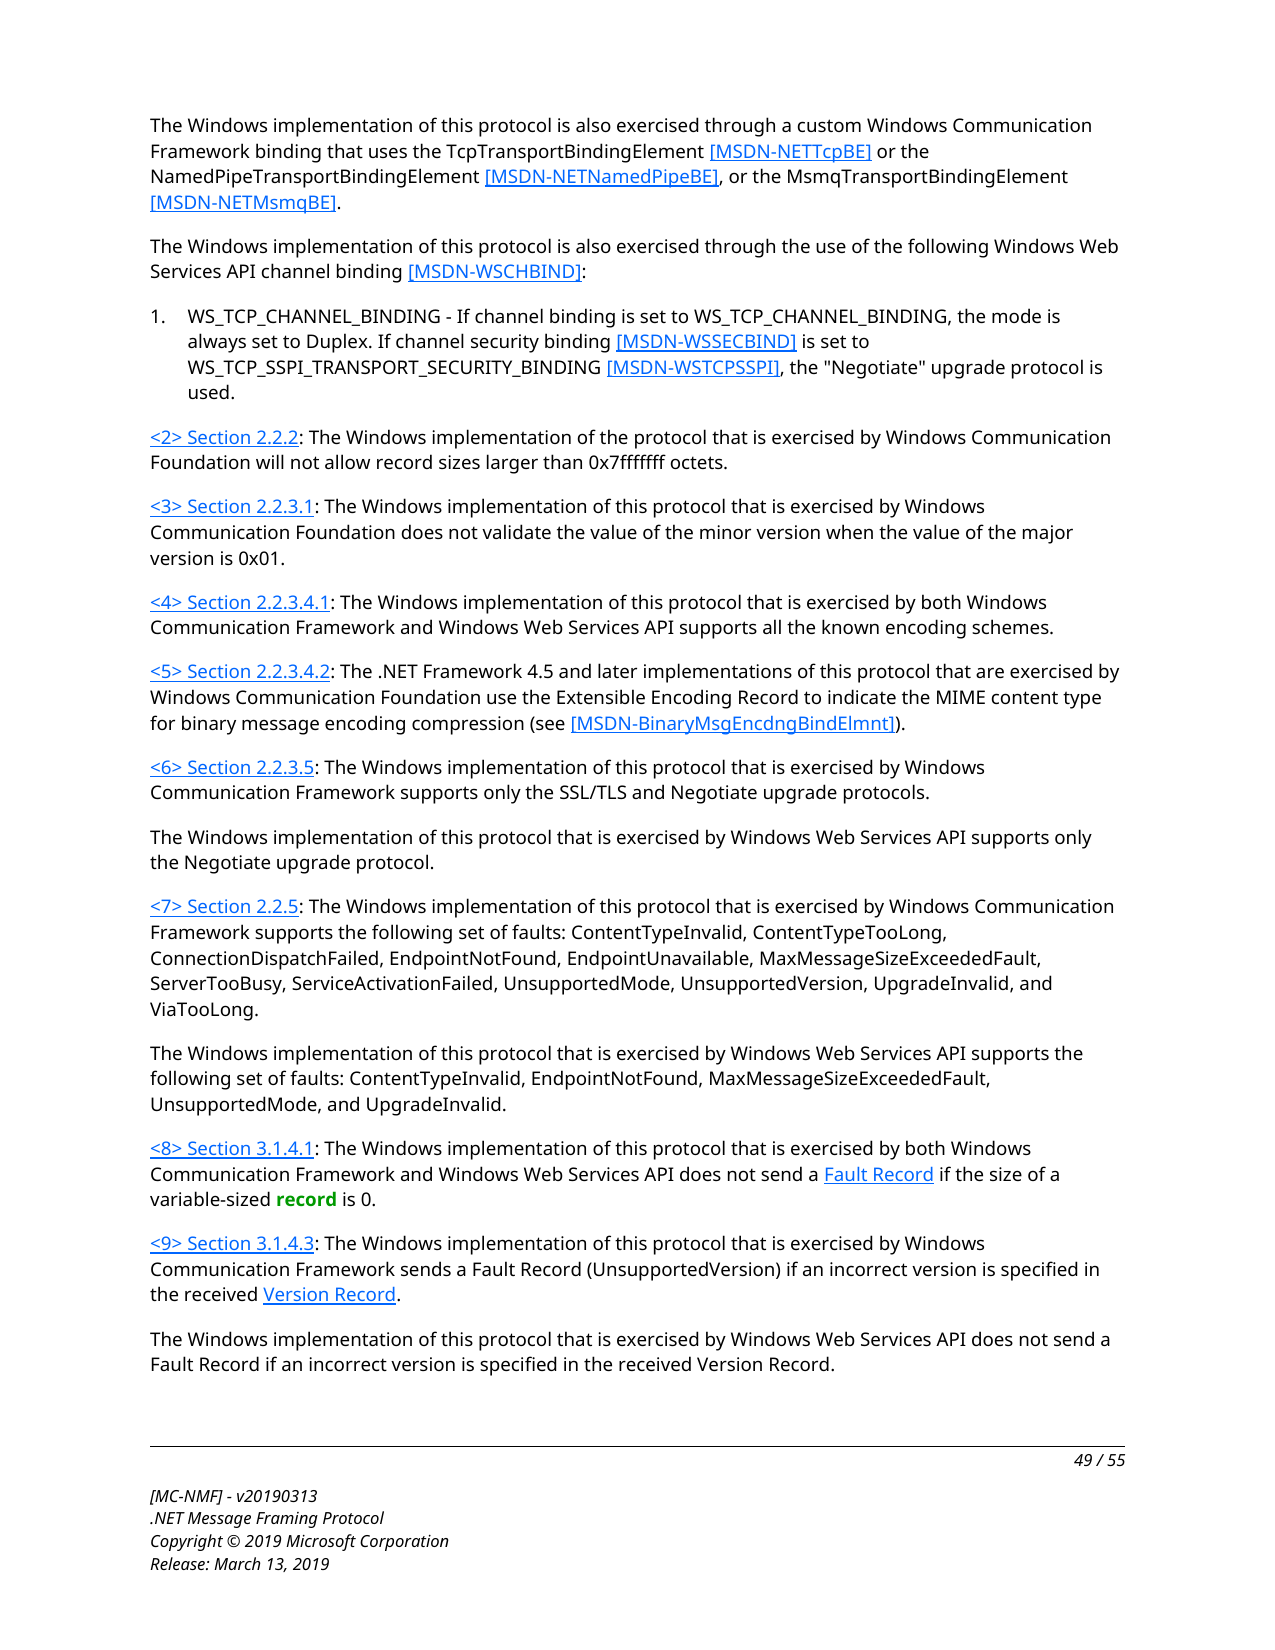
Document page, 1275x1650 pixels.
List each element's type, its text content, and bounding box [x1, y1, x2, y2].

text <3> Section 2.2.3.1: The Windows implementation of this protocol that is exercised by Windows Communication Foundation does not validate the value of the minor version when the value of the major version is 0x01. [150, 494, 1125, 570]
text The Windows implementation of this protocol is also exercised through a custom Windows Communication Framework binding that uses the TcpTransportBindingElement [MSDN-NETTcpBE] or the NamedPipeTransportBindingElement [MSDN-NETNamedPipeBE], or the MsmqTransportBindingElement [MSDN-NETMsmqBE]. [150, 112, 1125, 214]
text <4> Section 2.2.3.4.1: The Windows implementation of this protocol that is exercised by both Windows Communication Framework and Windows Web Services API supports all the known encoding schemes. [150, 589, 1125, 640]
list WS_TCP_CHANNEL_BINDING - If channel binding is set to WS_TCP_CHANNEL_BINDING, the mode is always set to Duplex. If channel security binding [MSDN-WSSECBIND] is set to WS_TCP_SSPI_TRANSPORT_SECURITY_BINDING [MSDN-WSTCPSSPI], the "Negotiate" upgrade protocol is used. [150, 303, 1125, 405]
text <5> Section 2.2.3.4.2: The .NET Framework 4.5 and later implementations of this protocol that are exercised by Windows Communication Foundation use the Extensible Encoding Record to indicate the MIME content type for binary message encoding compression (see [MSDN-BinaryMsgEncdngBindElmnt]). [150, 659, 1125, 735]
text <6> Section 2.2.3.5: The Windows implementation of this protocol that is exercised by Windows Communication Framework supports only the SSL/TLS and Negotiate upgrade protocols. [150, 754, 1125, 805]
text <7> Section 2.2.5: The Windows implementation of this protocol that is exercised by Windows Communication Framework supports the following set of faults: ContentTypeInvalid, ContentTypeTooLong, ConnectionDispatchFailed, EndpointNotFound, EndpointUnavailable, MaxMessageSizeExceededFault, ServerTooBusy, ServiceActivationFailed, UnsupportedMode, UnsupportedVersion, UpgradeInvalid, and ViaTooLong. [150, 894, 1125, 1021]
text The Windows implementation of this protocol that is exercised by Windows Web Services API supports the following set of faults: ContentTypeInvalid, EndpointNotFound, MaxMessageSizeExceededFault, UnsupportedMode, and UpgradeInvalid. [150, 1040, 1125, 1117]
text The Windows implementation of this protocol that is exercised by Windows Web Services API supports only the Negotiate upgrade protocol. [150, 824, 1125, 875]
text <8> Section 3.1.4.1: The Windows implementation of this protocol that is exercised by both Windows Communication Framework and Windows Web Services API does not send a Fault Record if the size of a variable-sized record is 0. [150, 1135, 1125, 1212]
text The Windows implementation of this protocol that is exercised by Windows Web Services API does not send a Fault Record if an incorrect version is specified in the received Version Record. [150, 1326, 1125, 1377]
text <9> Section 3.1.4.3: The Windows implementation of this protocol that is exercised by Windows Communication Framework sends a Fault Record (UnsupportedVersion) if an incorrect version is specified in the received Version Record. [150, 1231, 1125, 1307]
text <2> Section 2.2.2: The Windows implementation of the protocol that is exercised by Windows Communication Foundation will not allow record sizes larger than 0x7fffffff octets. [150, 424, 1125, 475]
text The Windows implementation of this protocol is also exercised through the use of the following Windows Web Services API channel binding [MSDN-WSCHBIND]: [150, 233, 1125, 284]
